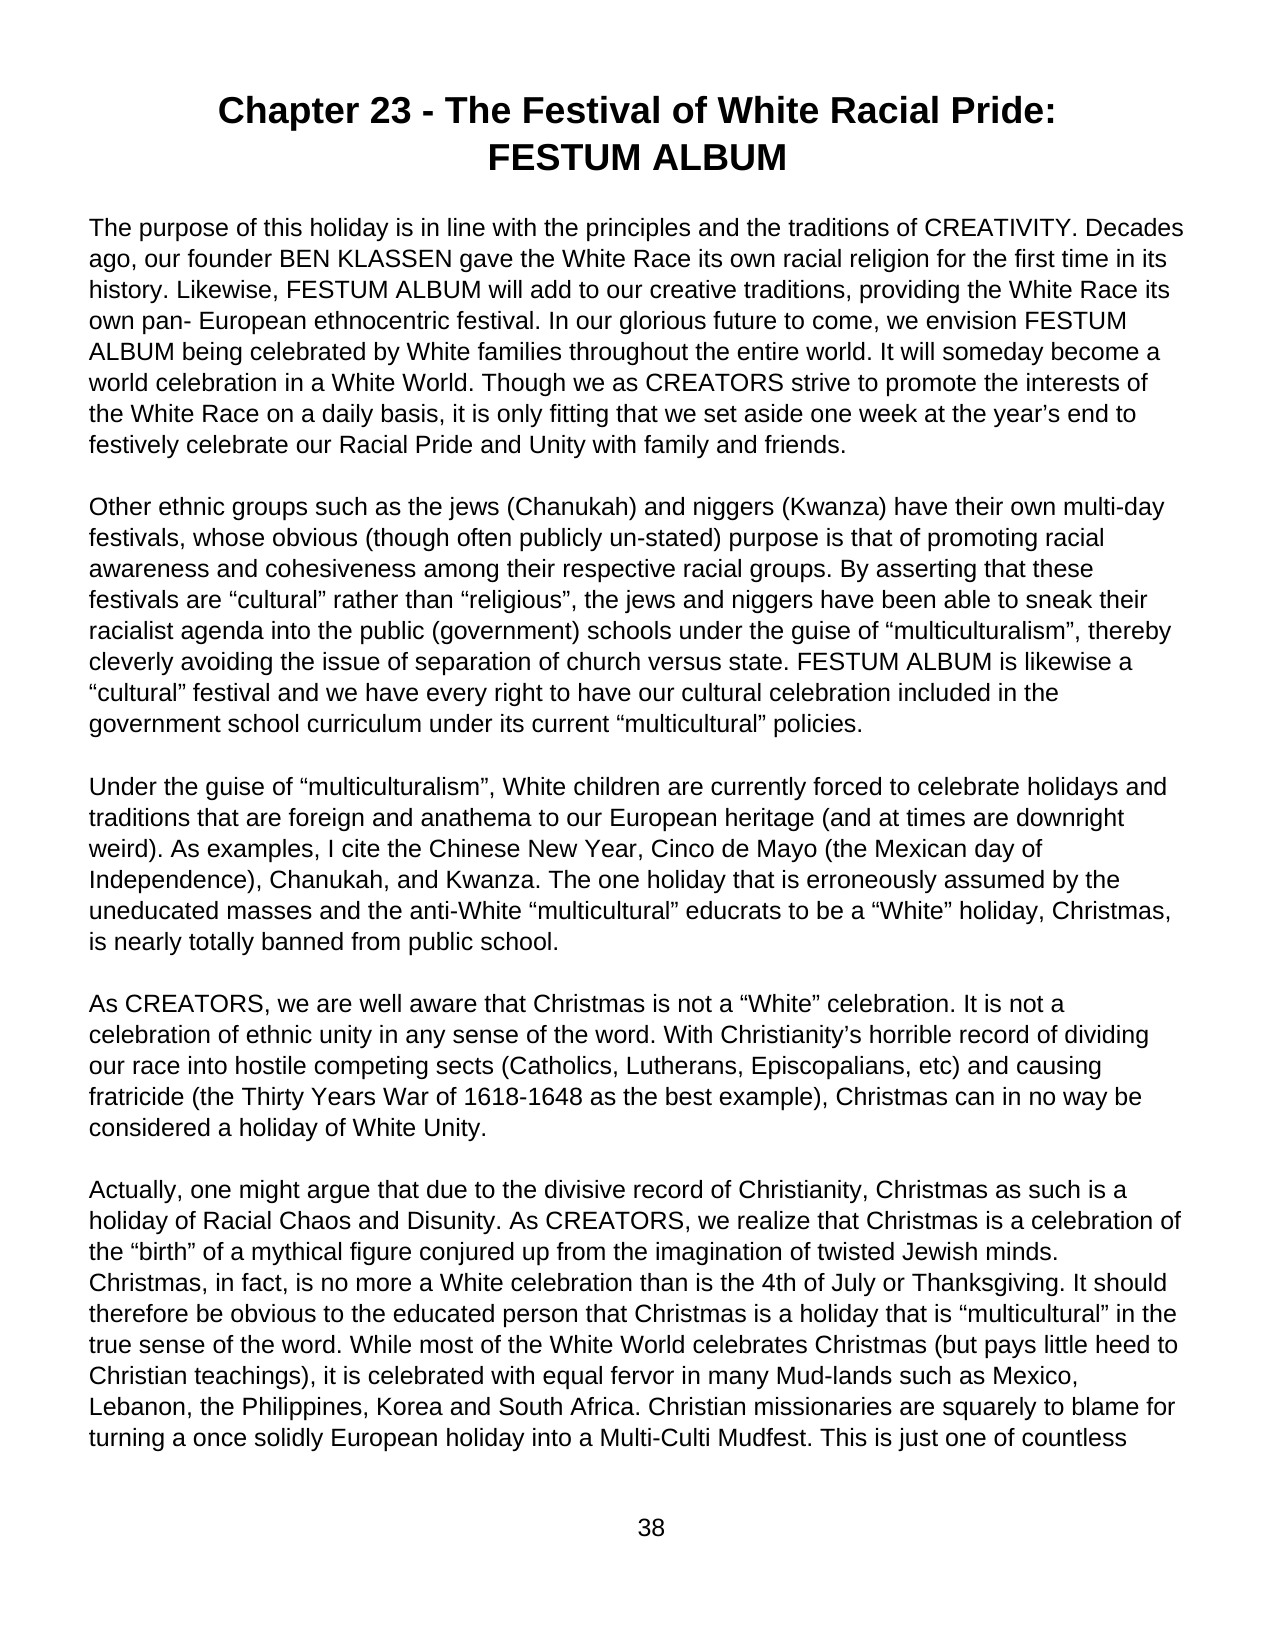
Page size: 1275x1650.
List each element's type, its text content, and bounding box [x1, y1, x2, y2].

text Under the guise of “multiculturalism”, White children are currently forced to celebrate holidays and traditions that are foreign and anathema to our European heritage (and at times are downright weird). As examples, I cite the Chinese New Year, Cinco de Mayo (the Mexican day of Independence), Chanukah, and Kwanza. The one holiday that is erroneously assumed by the uneducated masses and the anti-White “multicultural” educrats to be a “White” holiday, Christmas, is nearly totally banned from public school. [89, 772, 1186, 956]
text FESTUM ALBUM [89, 135, 1186, 178]
text Chapter 23 - The Festival of White Racial Pride: [89, 89, 1186, 132]
text Other ethnic groups such as the jews (Chanukah) and niggers (Kwanza) have their own multi-day festivals, whose obvious (though often publicly un-stated) purpose is that of promoting racial awareness and cohesiveness among their respective racial groups. By asserting that these festivals are “cultural” rather than “religious”, the jews and niggers have been able to sneak their racialist agenda into the public (government) schools under the guise of “multiculturalism”, thereby cleverly avoiding the issue of separation of church versus state. FESTUM ALBUM is likewise a “cultural” festival and we have every right to have our cultural celebration included in the government school curriculum under its current “multicultural” policies. [89, 492, 1186, 738]
text As CREATORS, we are well aware that Christmas is not a “White” celebration. It is not a celebration of ethnic unity in any sense of the word. With Christianity’s horrible record of dividing our race into hostile competing sects (Catholics, Lutherans, Episcopalians, etc) and causing fratricide (the Thirty Years War of 1618-1648 as the best example), Christmas can in no way be considered a holiday of White Unity. [89, 989, 1186, 1142]
text The purpose of this holiday is in line with the principles and the traditions of CREATIVITY. Decades ago, our founder BEN KLASSEN gave the White Race its own racial religion for the first time in its history. Likewise, FESTUM ALBUM will add to our creative traditions, providing the White Race its own pan- European ethnocentric festival. In our glorious future to come, we envision FESTUM ALBUM being celebrated by White families throughout the entire world. It will someday become a world celebration in a White World. Though we as CREATORS strive to promote the interests of the White Race on a daily basis, it is only fitting that we set aside one week at the year’s end to festively celebrate our Racial Pride and Unity with family and friends. [89, 213, 1186, 459]
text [89, 1175, 1186, 1452]
